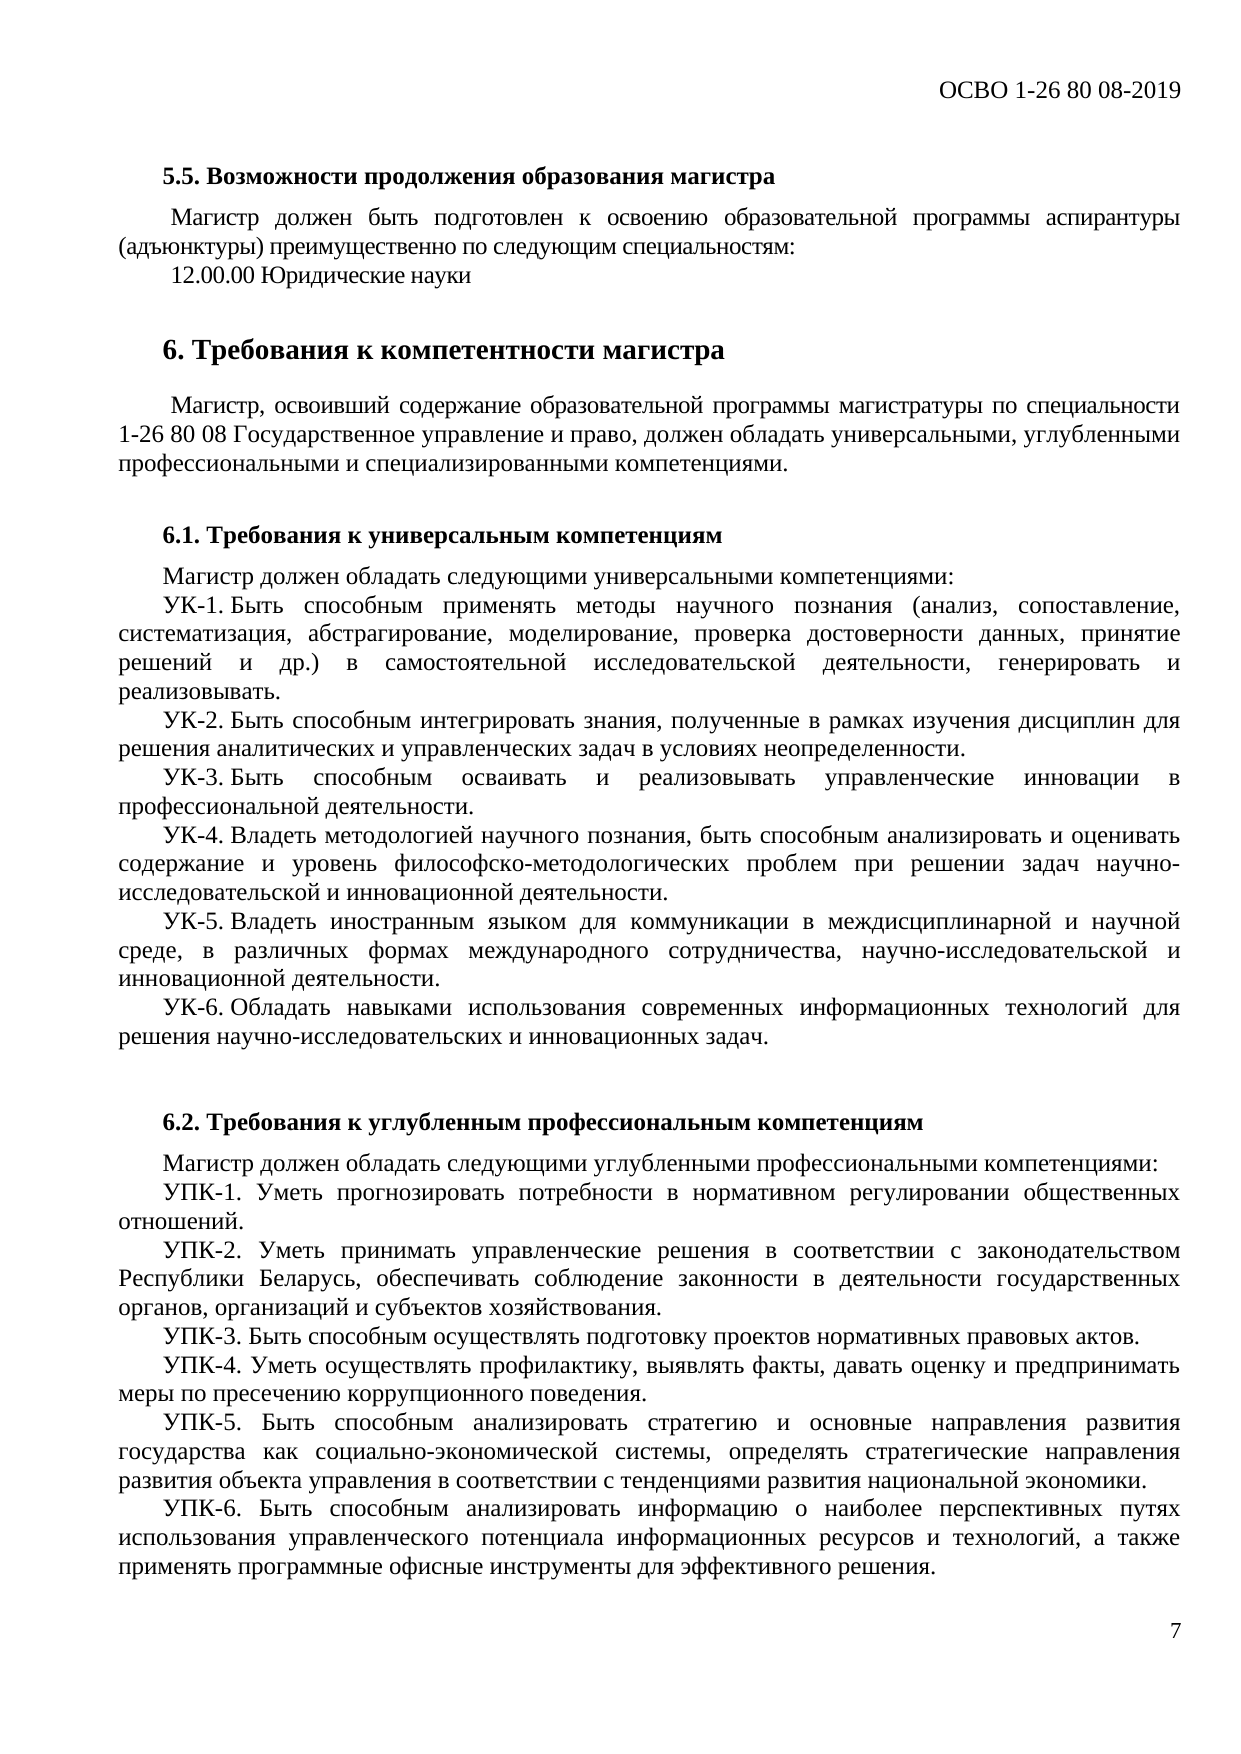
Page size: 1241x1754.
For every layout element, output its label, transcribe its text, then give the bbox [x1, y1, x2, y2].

subtitle 6.2. Требования к углубленным профессиональным компетенциям [118, 1107, 1181, 1136]
text УК-6. Обладать навыками использования современных информационных технологий для решения научно-исследовательских и инновационных задач. [118, 992, 1181, 1050]
subtitle 6.1. Требования к универсальным компетенциям [118, 520, 1181, 548]
text УК-2. Быть способным интегрировать знания, полученные в рамках изучения дисциплин для решения аналитических и управленческих задач в условиях неопределенности. [118, 705, 1181, 762]
text УПК-3. Быть способным осуществлять подготовку проектов нормативных правовых актов. [118, 1321, 1181, 1350]
text УК-1. Быть способным применять методы научного познания (анализ, сопоставление, систематизация, абстрагирование, моделирование, проверка достоверности данных, принятие решений и др.) в самостоятельной исследовательской деятельности, генерировать и реализовывать. [118, 590, 1181, 705]
text УК-4. Владеть методологией научного познания, быть способным анализировать и оценивать содержание и уровень философско-методологических проблем при решении задач научно-исследовательской и инновационной деятельности. [118, 820, 1181, 906]
text Магистр, освоивший содержание образовательной программы магистратуры по специальности 1-26 80 08 Государственное управление и право, должен обладать универсальными, углубленными профессиональными и специализированными компетенциями. [118, 390, 1181, 477]
text УПК-2. Уметь принимать управленческие решения в соответствии с законодательством Республики Беларусь, обеспечивать соблюдение законности в деятельности государственных органов, организаций и субъектов хозяйствования. [118, 1235, 1181, 1321]
text УПК-6. Быть способным анализировать информацию о наиболее перспективных путях использования управленческого потенциала информационных ресурсов и технологий, а также применять программные офисные инструменты для эффективного решения. [118, 1493, 1181, 1580]
subtitle 5.5. Возможности продолжения образования магистра [118, 161, 1181, 190]
text 12.00.00 Юридические науки [118, 260, 1181, 289]
subtitle 6. Требования к компетентности магистра [118, 332, 1181, 365]
text УПК-4. Уметь осуществлять профилактику, выявлять факты, давать оценку и предпринимать меры по пресечению коррупционного поведения. [118, 1350, 1181, 1407]
text УК-3. Быть способным осваивать и реализовывать управленческие инновации в профессиональной деятельности. [118, 762, 1181, 820]
text УПК-1. Уметь прогнозировать потребности в нормативном регулировании общественных отношений. [118, 1177, 1181, 1235]
text Магистр должен обладать следующими углубленными профессиональными компетенциями: [118, 1148, 1181, 1177]
text УК-5. Владеть иностранным языком для коммуникации в междисциплинарной и научной среде, в различных формах международного сотрудничества, научно-исследовательской и инновационной деятельности. [118, 906, 1181, 992]
text Магистр должен обладать следующими универсальными компетенциями: [118, 561, 1181, 590]
text Магистр должен быть подготовлен к освоению образовательной программы аспирантуры (адъюнктуры) преимущественно по следующим специальностям: [118, 202, 1181, 260]
text УПК-5. Быть способным анализировать стратегию и основные направления развития государства как социально-экономической системы, определять стратегические направления развития объекта управления в соответствии с тенденциями развития национальной экономики. [118, 1407, 1181, 1493]
